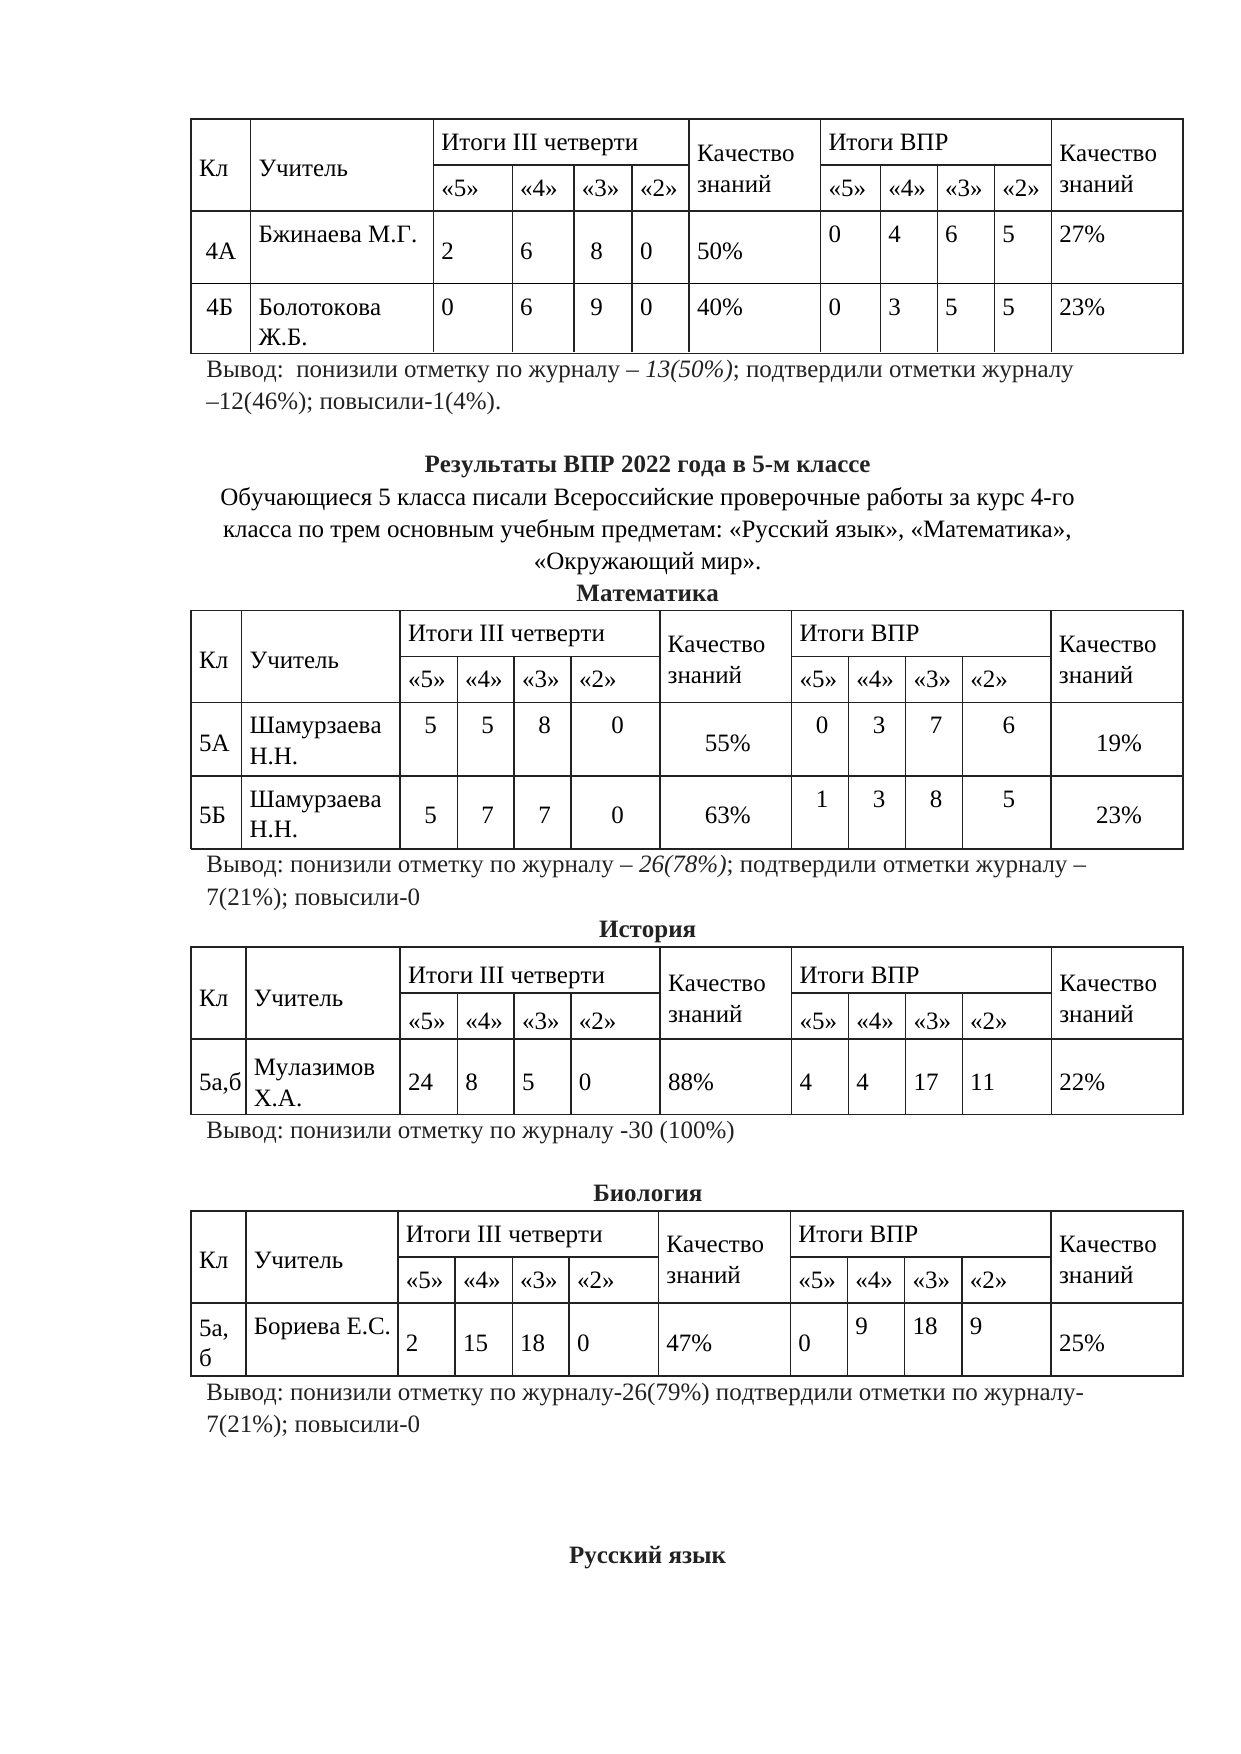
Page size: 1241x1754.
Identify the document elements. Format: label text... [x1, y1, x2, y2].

table_cell 5 [401, 777, 457, 848]
table_cell 0 [633, 212, 688, 283]
table_cell 24 [401, 1040, 457, 1114]
table_header Итоги III четверти [399, 1212, 658, 1256]
table_cell «3» [515, 994, 570, 1038]
table_header Учитель [242, 611, 399, 702]
table_cell 4А [192, 212, 250, 283]
table_cell 7 [906, 703, 962, 775]
table_cell 4 [881, 212, 937, 283]
table_cell 4 [849, 1040, 905, 1114]
table_header Кл [192, 948, 245, 1038]
table_cell 0 [792, 703, 848, 775]
table_cell 8 [515, 703, 570, 775]
table_cell 63% [661, 777, 791, 848]
table_cell «4» [848, 1258, 904, 1302]
table_cell 27% [1052, 212, 1182, 283]
table_cell 7 [458, 777, 513, 848]
text Обучающиеся 5 класса писали Всероссийские проверочные работы за курс 4-го класса по трем основным учебным предметам: «Русский язык», «Математика», «Окружающий мир». [206, 482, 1089, 575]
table_cell «3» [515, 657, 570, 702]
table_cell 8 [906, 777, 962, 848]
table_cell «5» [434, 166, 512, 210]
table_cell «2» [995, 166, 1051, 210]
table_header Итоги ВПР [792, 948, 1051, 992]
table_cell Шамурзаева Н.Н. [242, 777, 399, 848]
table_cell 9 [575, 284, 631, 352]
table_cell «2» [963, 994, 1051, 1038]
table_cell «4» [458, 994, 513, 1038]
table_cell «3» [575, 166, 631, 210]
table_cell 6 [513, 284, 573, 352]
table_cell «4» [513, 166, 573, 210]
table_cell 5а,б [192, 1304, 245, 1375]
table_cell 5 [515, 1040, 570, 1114]
table_cell «4» [456, 1258, 512, 1302]
table_cell 9 [848, 1304, 904, 1375]
text Русский язык [206, 1540, 1089, 1569]
table_cell 6 [938, 212, 994, 283]
table_cell Мулазимов Х.А. [247, 1040, 399, 1114]
text Математика [178, 578, 1117, 607]
table_cell 3 [881, 284, 937, 352]
table_cell 8 [458, 1040, 513, 1114]
table_cell «2» [572, 994, 659, 1038]
table_cell 0 [633, 284, 688, 352]
table_header Качество знаний [661, 611, 791, 702]
table_header Качество знаний [1052, 611, 1182, 702]
table_cell 5а,б [192, 1040, 245, 1114]
table_cell 5А [192, 703, 241, 775]
table_header Кл [192, 611, 241, 702]
table_cell «3» [938, 166, 994, 210]
table_header Итоги III четверти [401, 611, 659, 656]
table_cell 5Б [192, 777, 241, 848]
table_header Качество знаний [690, 120, 820, 210]
table_header Итоги III четверти [434, 120, 688, 164]
text Вывод: понизили отметку по журналу -30 (100%) [206, 1115, 1089, 1144]
table_cell Болотокова Ж.Б. [251, 284, 433, 352]
table_cell 5 [401, 703, 457, 775]
table_header Учитель [247, 1212, 397, 1302]
table_cell «2» [963, 1258, 1050, 1302]
table_header Итоги ВПР [791, 1212, 1050, 1256]
table_cell «5» [821, 166, 880, 210]
text Вывод: понизили отметку по журналу – 26(78%); подтвердили отметки журналу –7(21%); повысили-0 [206, 850, 1089, 910]
table_cell «3» [906, 994, 962, 1038]
table_header Итоги ВПР [821, 120, 1051, 164]
table_cell 19% [1052, 703, 1182, 775]
table_cell «3» [906, 657, 962, 702]
table_header Качество знаний [1052, 948, 1182, 1038]
table_cell 4Б [192, 284, 250, 352]
text Вывод: понизили отметку по журналу-26(79%) подтвердили отметки по журналу-7(21%); повысили-0 [206, 1377, 1089, 1438]
table_cell Шамурзаева Н.Н. [242, 703, 399, 775]
table_cell 55% [661, 703, 791, 775]
table_cell «5» [399, 1258, 454, 1302]
table_cell 47% [659, 1304, 790, 1375]
table_cell 2 [399, 1304, 454, 1375]
table_cell «5» [792, 657, 848, 702]
table_cell Бжинаева М.Г. [251, 212, 433, 283]
table_cell «2» [633, 166, 688, 210]
table_cell 2 [434, 212, 512, 283]
table_cell 6 [963, 703, 1050, 775]
table_cell 8 [575, 212, 631, 283]
table_cell 23% [1052, 777, 1182, 848]
table_cell «4» [849, 657, 905, 702]
table_cell 0 [572, 777, 659, 848]
table_cell «5» [792, 994, 848, 1038]
table_cell 0 [434, 284, 512, 352]
table_cell 0 [572, 1040, 659, 1114]
table_cell «2» [572, 657, 659, 702]
text Биология [178, 1178, 1117, 1207]
table_cell «3» [905, 1258, 961, 1302]
table_cell 4 [792, 1040, 848, 1114]
table_cell 23% [1052, 284, 1182, 352]
text История [206, 914, 1089, 943]
table_cell 0 [821, 284, 880, 352]
table_header Учитель [251, 120, 433, 210]
table_cell «5» [401, 657, 457, 702]
table_cell 5 [995, 284, 1051, 352]
table_cell 3 [849, 777, 905, 848]
table_cell 22% [1052, 1040, 1182, 1114]
table_header Качество знаний [1052, 120, 1182, 210]
table_cell 18 [513, 1304, 568, 1375]
table_cell 5 [938, 284, 994, 352]
table_cell 25% [1052, 1304, 1182, 1375]
table_cell 5 [995, 212, 1051, 283]
table_cell 7 [515, 777, 570, 848]
table_cell Бориева Е.С. [247, 1304, 397, 1375]
table_cell 0 [821, 212, 880, 283]
table_cell «4» [458, 657, 513, 702]
table_header Учитель [247, 948, 399, 1038]
table_cell 5 [963, 777, 1050, 848]
table_cell 40% [690, 284, 820, 352]
table_cell «2» [963, 657, 1050, 702]
table_cell 11 [963, 1040, 1051, 1114]
table_header Качество знаний [661, 948, 791, 1038]
table_cell 0 [570, 1304, 658, 1375]
table_cell 17 [906, 1040, 962, 1114]
table_header Итоги ВПР [792, 611, 1050, 656]
text Вывод: понизили отметку по журналу – 13(50%); подтвердили отметки журналу –12(46%); повысили-1(4%). [206, 354, 1089, 415]
table_header Итоги III четверти [401, 948, 659, 992]
table_header Качество знаний [1052, 1212, 1182, 1302]
table_cell 9 [963, 1304, 1050, 1375]
table_cell 3 [849, 703, 905, 775]
table_cell 50% [690, 212, 820, 283]
table_cell 18 [905, 1304, 961, 1375]
table_cell «4» [881, 166, 937, 210]
table_cell 6 [513, 212, 573, 283]
text Результаты ВПР 2022 года в 5-м классе [206, 449, 1089, 478]
table_cell 1 [792, 777, 848, 848]
table_cell 88% [661, 1040, 791, 1114]
table_cell 0 [572, 703, 659, 775]
table_header Кл [192, 1212, 245, 1302]
table_header Качество знаний [659, 1212, 790, 1302]
table_cell «2» [570, 1258, 658, 1302]
table_cell 5 [458, 703, 513, 775]
table_cell «5» [791, 1258, 847, 1302]
table_cell «3» [513, 1258, 568, 1302]
table_header Кл [192, 120, 250, 210]
table_cell 0 [791, 1304, 847, 1375]
table_cell «4» [849, 994, 905, 1038]
table_cell 15 [456, 1304, 512, 1375]
table_cell «5» [401, 994, 457, 1038]
